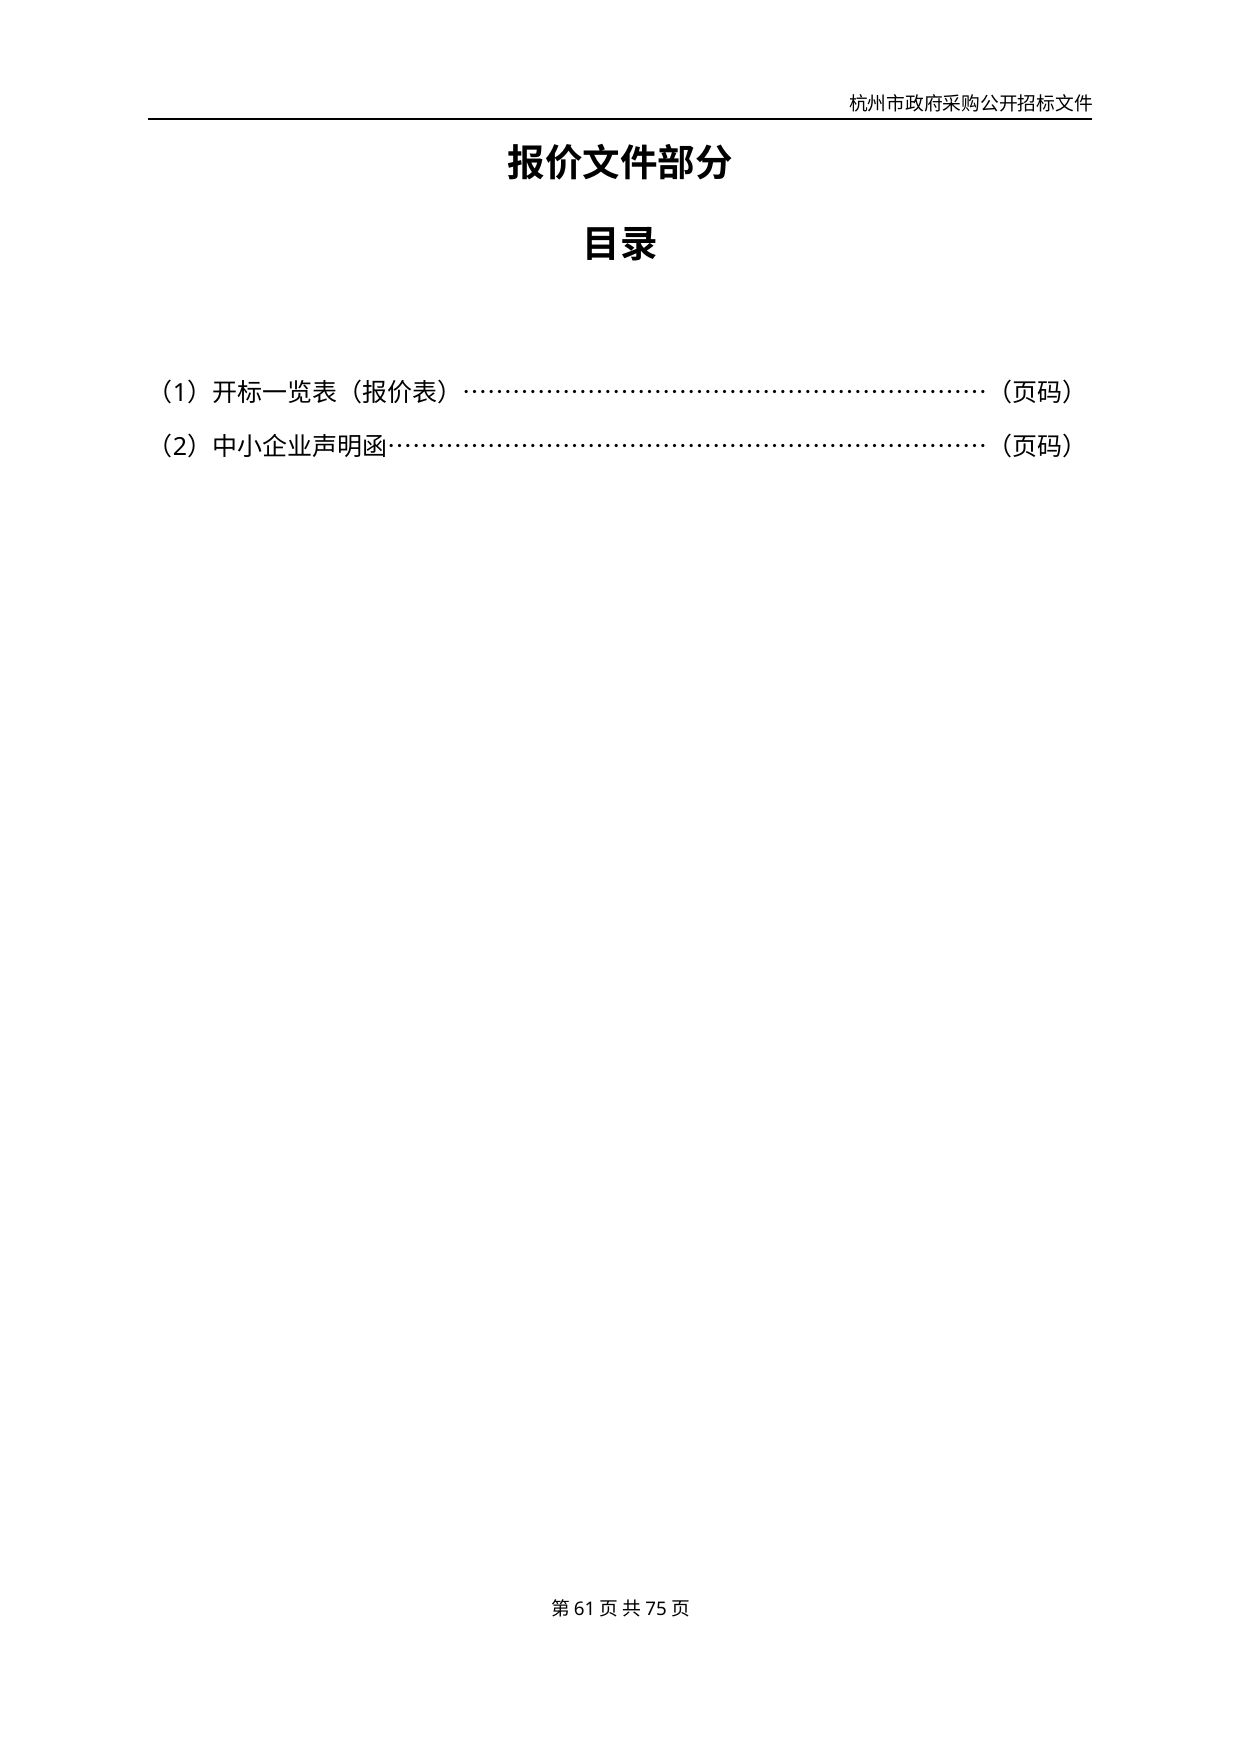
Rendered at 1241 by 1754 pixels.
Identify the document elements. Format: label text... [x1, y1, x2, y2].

text （1）开标一览表（报价表）………………………………………………………（页码） [148, 372, 1092, 408]
text （2）中小企业声明函………………………………………………………………（页码） [148, 427, 1092, 463]
text 目录 [148, 214, 1092, 268]
text 报价文件部分 [148, 133, 1092, 187]
